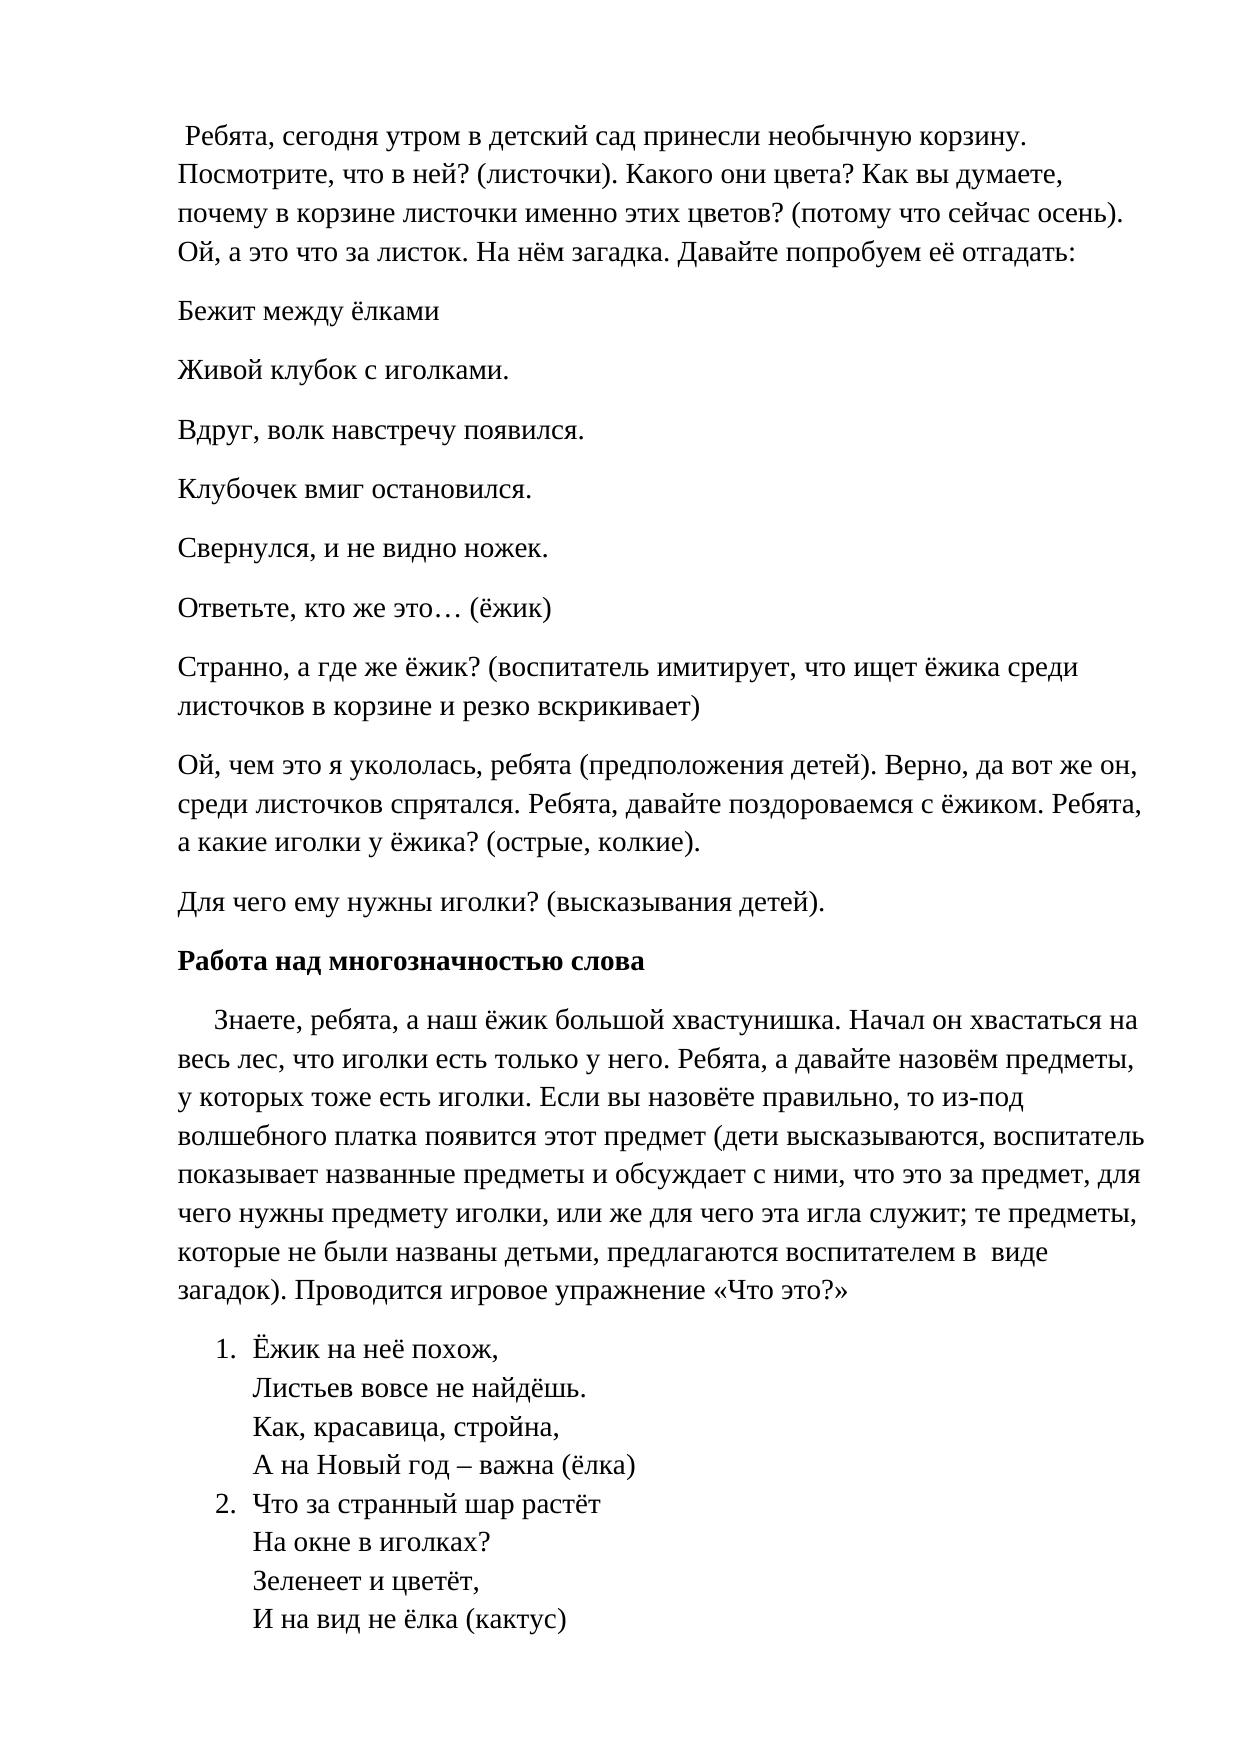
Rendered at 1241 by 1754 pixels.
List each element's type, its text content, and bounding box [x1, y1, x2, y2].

list Что за странный шар растёт [215, 1486, 1152, 1519]
text Ребята, сегодня утром в детский сад принесли необычную корзину. Посмотрите, что в ней? (листочки). Какого они цвета? Как вы думаете, почему в корзине листочки именно этих цветов? (потому что сейчас осень). Ой, а это что за листок. На нём загадка. Давайте попробуем её отгадать: [177, 118, 1152, 267]
text Бежит между ёлками [177, 293, 1152, 327]
text Ой, чем это я укололась, ребята (предположения детей). Верно, да вот же он, среди листочков спрятался. Ребята, давайте поздороваемся с ёжиком. Ребята, а какие иголки у ёжика? (острые, колкие). [177, 747, 1152, 858]
text Живой клубок с иголками. [177, 352, 1152, 386]
list Зеленеет и цветёт, [252, 1563, 1152, 1596]
text Свернулся, и не видно ножек. [177, 531, 1152, 564]
text Вдруг, волк навстречу появился. [177, 412, 1152, 445]
list Ёжик на неё похож, [215, 1332, 1152, 1365]
text Клубочек вмиг остановился. [177, 471, 1152, 505]
list Как, красавица, стройна, [252, 1409, 1152, 1442]
text Странно, а где же ёжик? (воспитатель имитирует, что ищет ёжика среди листочков в корзине и резко вскрикивает) [177, 649, 1152, 721]
list А на Новый год – важна (ёлка) [252, 1447, 1152, 1481]
text Для чего ему нужны иголки? (высказывания детей). [177, 884, 1152, 917]
text Знаете, ребята, а наш ёжик большой хвастунишка. Начал он хвастаться на весь лес, что иголки есть только у него. Ребята, а давайте назовём предметы, у которых тоже есть иголки. Если вы назовёте правильно, то из-под волшебного платка появится этот предмет (дети высказываются, воспитатель показывает названные предметы и обсуждает с ними, что это за предмет, для чего нужны предмету иголки, или же для чего эта игла служит; те предметы, которые не были названы детьми, предлагаются воспитателем в виде загадок). Проводится игровое упражнение «Что это?» [177, 1002, 1152, 1306]
list На окне в иголках? [252, 1524, 1152, 1558]
text Работа над многозначностью слова [177, 943, 1152, 977]
text Ответьте, кто же это… (ёжик) [177, 590, 1152, 623]
list И на вид не ёлка (кактус) [252, 1601, 1152, 1635]
list Листьев вовсе не найдёшь. [252, 1370, 1152, 1404]
